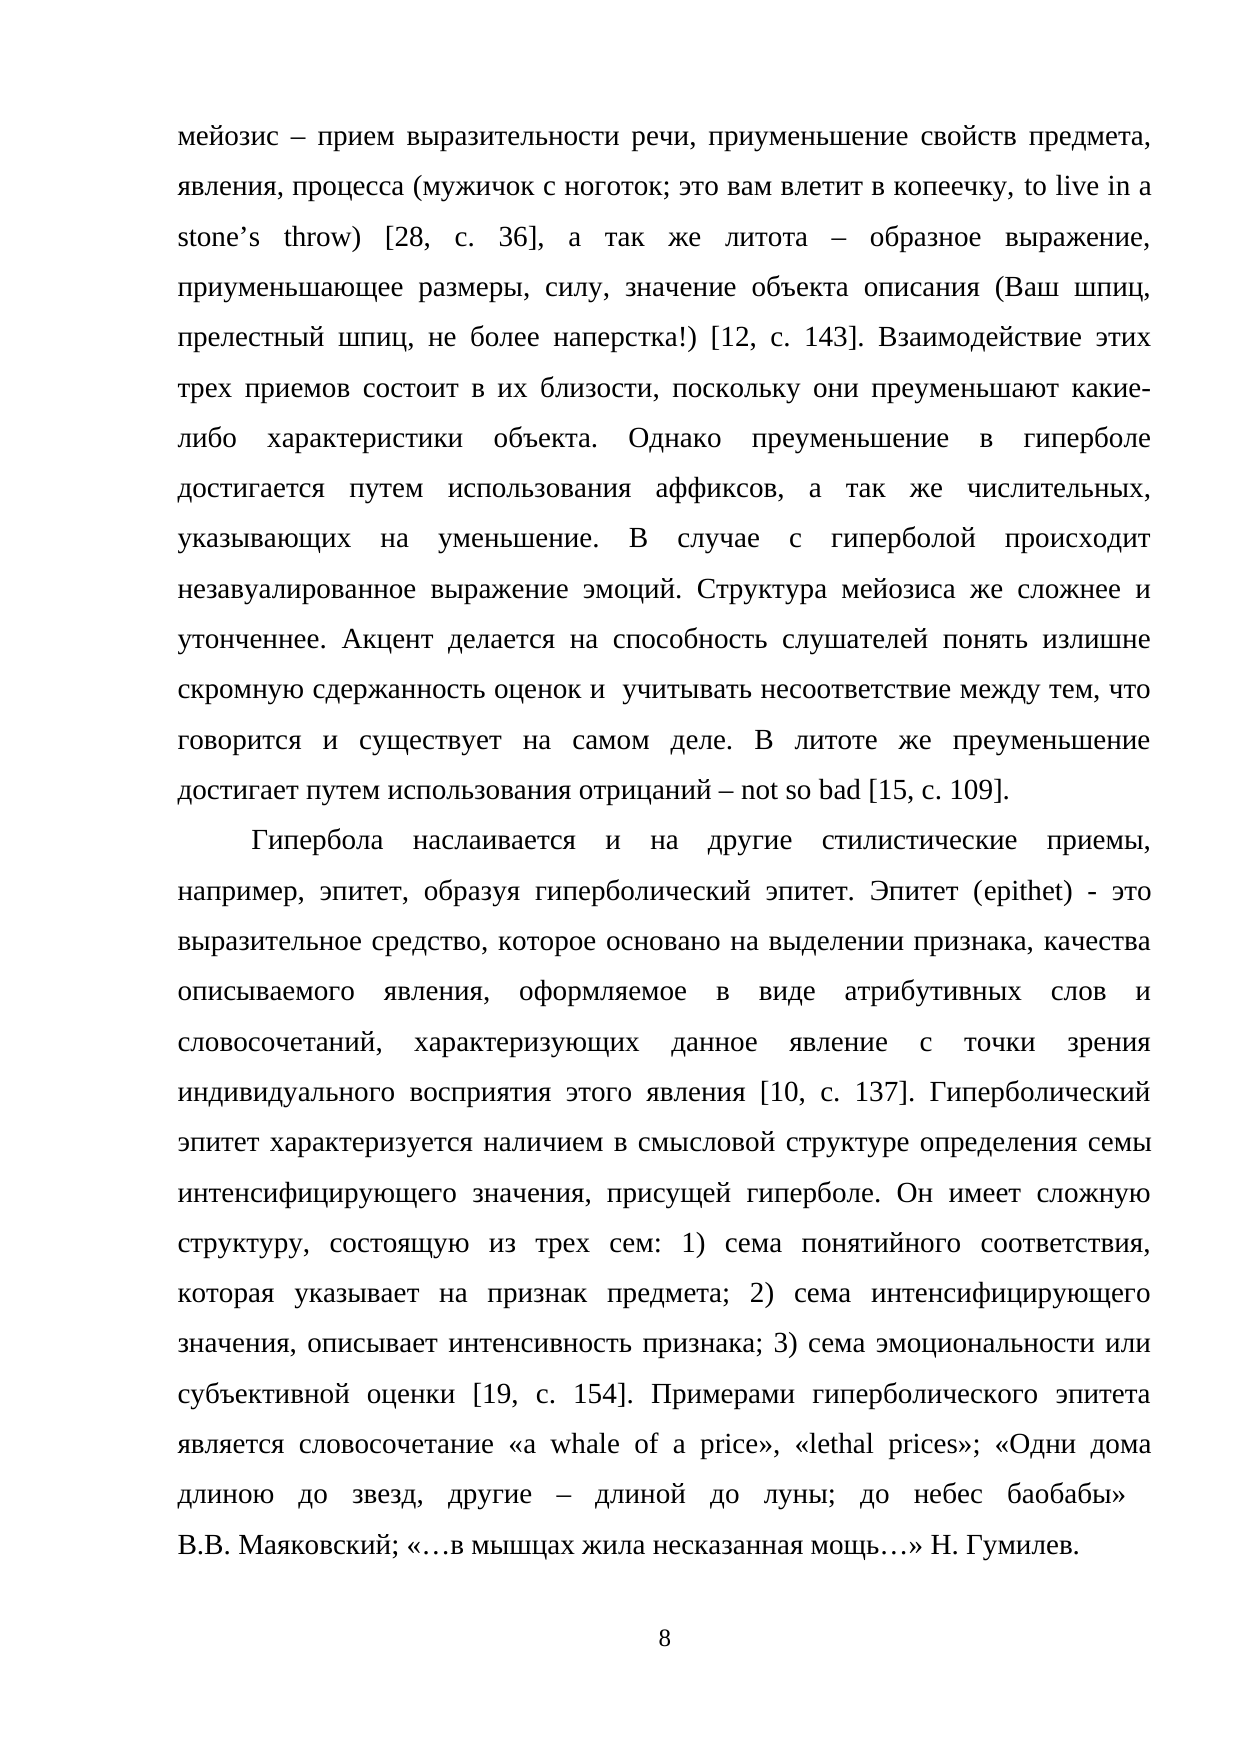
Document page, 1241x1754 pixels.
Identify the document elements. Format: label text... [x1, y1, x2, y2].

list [177, 118, 1152, 806]
list Гипербола наслаивается и на другие стилистические приемы, например, эпитет, образуя гиперболический эпитет. Эпитет (epithet) - это выразительное средство, которое основано на выделении признака, качества описываемого явления, оформляемое в виде атрибутивных слов и словосочетаний, характеризующих данное явление с точки зрения индивидуального восприятия этого явления [10, с. 137]. Гиперболический эпитет характеризуется наличием в смыcловой cтруктуре определения cемы интенcифицирующего значения, присущей гиперболе. Он имеет сложную структуру, состоящую из трех сем: 1) сема понятийного соответствия, которая указывает на признак предмета; 2) сема интенсифицирующего значения, описывает интенсивность признака; 3) сема эмоциональности или субъективной оценки [19, с. 154]. Примерами гиперболического эпитета является словосочетание «a whale of a price», «lethal prices»; «Одни дома длиною до звезд, другие – длиной до луны; до небес баобабы» В.В. Маяковский; «…в мышцах жила несказанная мощь…» Н. Гумилев. [177, 822, 1152, 1560]
